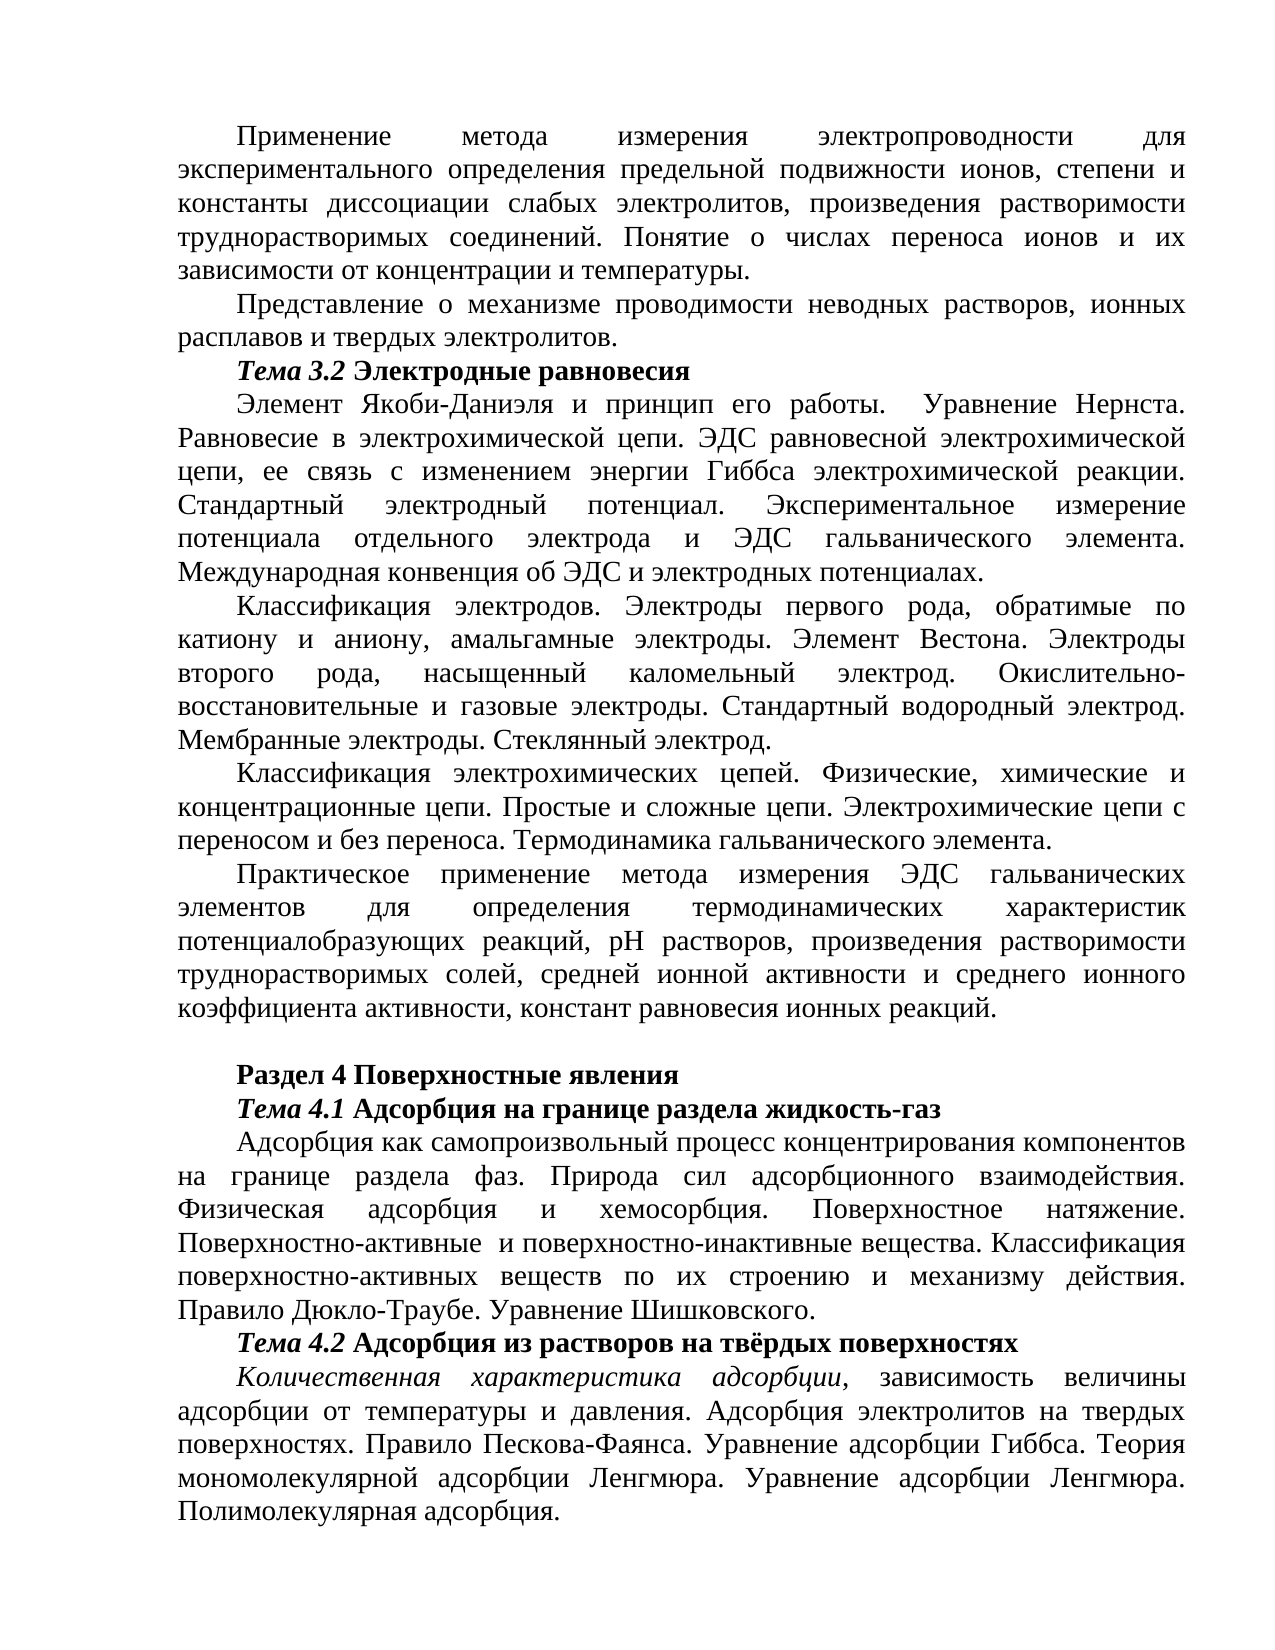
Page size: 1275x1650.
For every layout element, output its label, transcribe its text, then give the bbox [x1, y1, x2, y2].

text Количественная характеристика адсорбции, зависимость величины адсорбции от температуры и давления. Адсорбция электролитов на твердых поверхностях. Правило Пескова-Фаянса. Уравнение адсорбции Гиббса. Теория мономолекулярной адсорбции Ленгмюра. Уравнение адсорбции Ленгмюра. Полимолекулярная адсорбция. [177, 1359, 1186, 1527]
text Тема 3.2 Электродные равновесия [177, 353, 1186, 386]
text Раздел 4 Поверхностные явления [177, 1057, 1186, 1091]
text Практическое применение метода измерения ЭДС гальванических элементов для определения термодинамических характеристик потенциалобразующих реакций, рН растворов, произведения растворимости труднорастворимых солей, средней ионной активности и среднего ионного коэффициента активности, констант равновесия ионных реакций. [177, 856, 1186, 1024]
text Применение метода измерения электропроводности для экспериментального определения предельной подвижности ионов, степени и константы диссоциации слабых электролитов, произведения растворимости труднорастворимых соединений. Понятие о числах переноса ионов и их зависимости от концентрации и температуры. [177, 118, 1186, 286]
text Классификация электродов. Электроды первого рода, обратимые по катиону и аниону, амальгамные электроды. Элемент Вестона. Электроды второго рода, насыщенный каломельный электрод. Окислительно-восстановительные и газовые электроды. Стандартный водородный электрод. Мембранные электроды. Стеклянный электрод. [177, 588, 1186, 755]
text Представление о механизме проводимости неводных растворов, ионных расплавов и твердых электролитов. [177, 286, 1186, 353]
text Элемент Якоби-Даниэля и принцип его работы. Уравнение Нернста. Равновесие в электрохимической цепи. ЭДС равновесной электрохимической цепи, ее связь с изменением энергии Гиббса электрохимической реакции. Стандартный электродный потенциал. Экспериментальное измерение потенциала отдельного электрода и ЭДС гальванического элемента. Международная конвенция об ЭДС и электродных потенциалах. [177, 386, 1186, 588]
text Адсорбция как самопроизвольный процесс концентрирования компонентов на границе раздела фаз. Природа сил адсорбционного взаимодействия. Физическая адсорбция и хемосорбция. Поверхностное натяжение. Поверхностно-активные и поверхностно-инактивные вещества. Классификация поверхностно-активных веществ по их строению и механизму действия. Правило Дюкло-Траубе. Уравнение Шишковского. [177, 1124, 1186, 1326]
text Классификация электрохимических цепей. Физические, химические и концентрационные цепи. Простые и сложные цепи. Электрохимические цепи с переносом и без переноса. Термодинамика гальванического элемента. [177, 755, 1186, 856]
text Тема 4.1 Адсорбция на границе раздела жидкость-газ [177, 1091, 1186, 1124]
text Тема 4.2 Адсорбция из растворов на твёрдых поверхностях [177, 1326, 1186, 1359]
